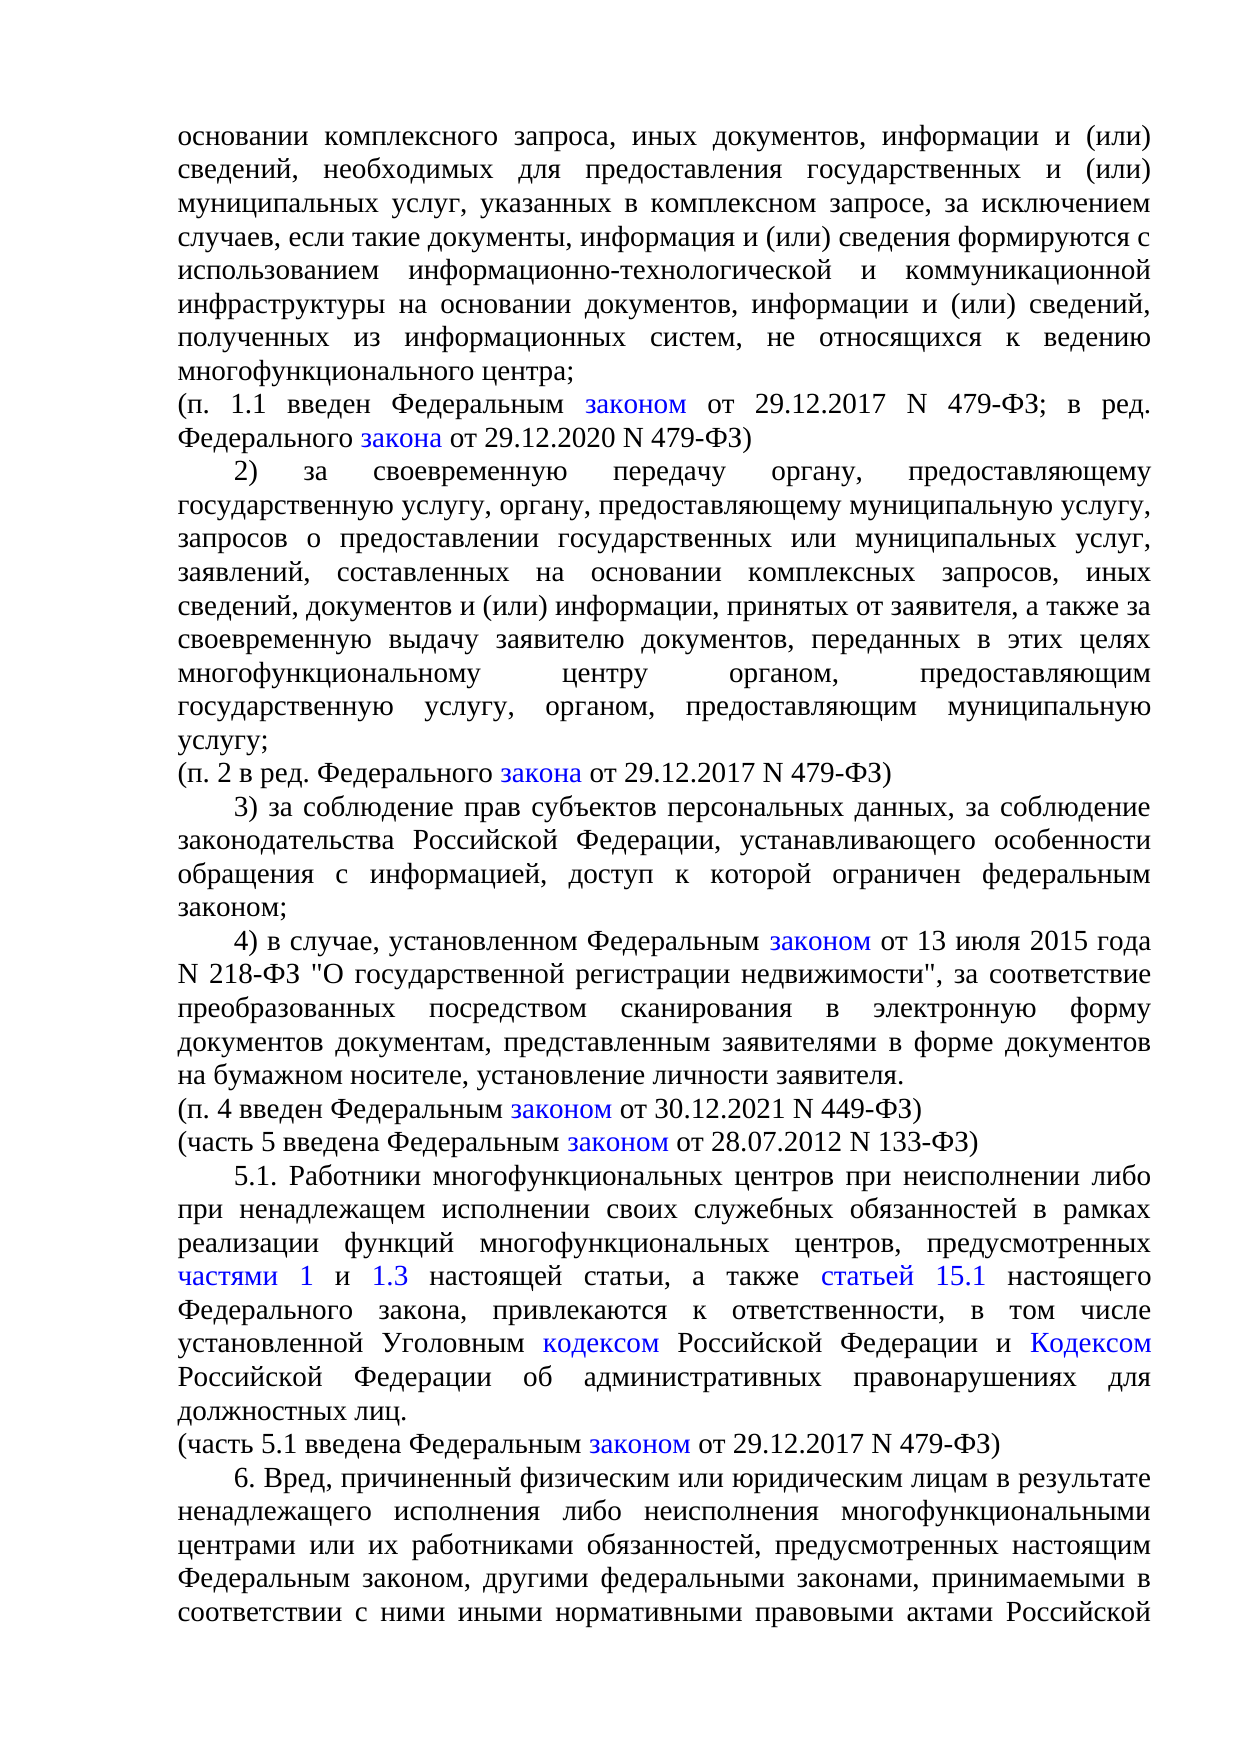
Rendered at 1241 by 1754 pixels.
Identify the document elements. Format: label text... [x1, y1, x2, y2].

text (часть 5.1 введена Федеральным законом от 29.12.2017 N 479-ФЗ) [177, 1426, 1152, 1460]
text 3) за соблюдение прав субъектов персональных данных, за соблюдение законодательства Российской Федерации, устанавливающего особенности обращения с информацией, доступ к которой ограничен федеральным законом; [177, 789, 1152, 923]
text 4) в случае, установленном Федеральным законом от 13 июля 2015 года N 218-ФЗ "О государственной регистрации недвижимости", за соответствие преобразованных посредством сканирования в электронную форму документов документам, представленным заявителями в форме документов на бумажном носителе, установление личности заявителя. [177, 923, 1152, 1091]
text (п. 1.1 введен Федеральным законом от 29.12.2017 N 479-ФЗ; в ред. Федерального закона от 29.12.2020 N 479-ФЗ) [177, 386, 1152, 453]
text (п. 2 в ред. Федерального закона от 29.12.2017 N 479-ФЗ) [177, 755, 1152, 789]
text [177, 118, 1152, 386]
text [177, 1460, 1152, 1627]
text 2) за своевременную передачу органу, предоставляющему государственную услугу, органу, предоставляющему муниципальную услугу, запросов о предоставлении государственных или муниципальных услуг, заявлений, составленных на основании комплексных запросов, иных сведений, документов и (или) информации, принятых от заявителя, а также за своевременную выдачу заявителю документов, переданных в этих целях многофункциональному центру органом, предоставляющим государственную услугу, органом, предоставляющим муниципальную услугу; [177, 453, 1152, 755]
text (п. 4 введен Федеральным законом от 30.12.2021 N 449-ФЗ) [177, 1091, 1152, 1124]
text (часть 5 введена Федеральным законом от 28.07.2012 N 133-ФЗ) [177, 1124, 1152, 1158]
text 5.1. Работники многофункциональных центров при неисполнении либо при ненадлежащем исполнении своих служебных обязанностей в рамках реализации функций многофункциональных центров, предусмотренных частями 1 и 1.3 настоящей статьи, а также статьей 15.1 настоящего Федерального закона, привлекаются к ответственности, в том числе установленной Уголовным кодексом Российской Федерации и Кодексом Российской Федерации об административных правонарушениях для должностных лиц. [177, 1158, 1152, 1426]
